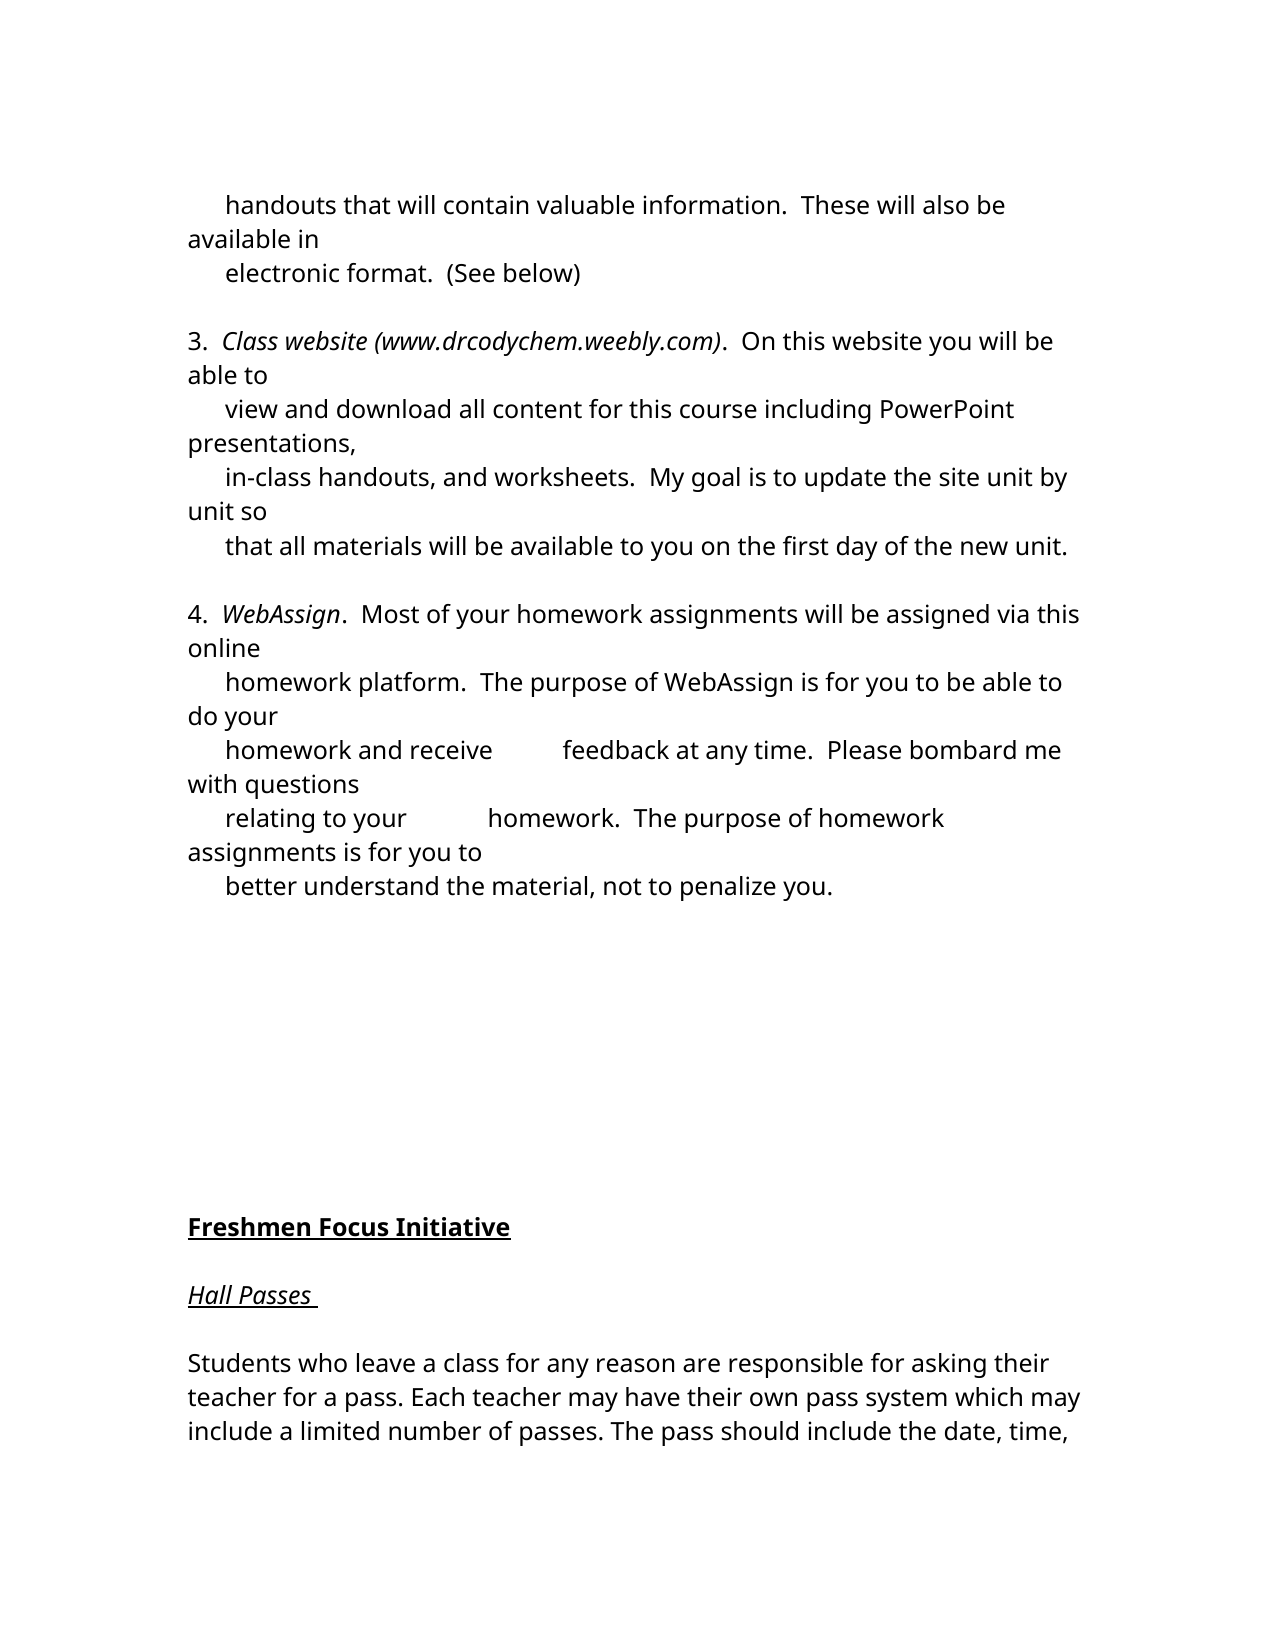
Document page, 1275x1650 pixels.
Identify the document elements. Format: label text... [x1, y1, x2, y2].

text homework platform. The purpose of WebAssign is for you to be able to do your [187, 664, 1087, 732]
text electronic format. (See below) [187, 256, 1087, 290]
text that all materials will be available to you on the first day of the new unit. [187, 528, 1087, 562]
text better understand the material, not to penalize you. [187, 869, 1087, 903]
text relating to your homework. The purpose of homework assignments is for you to [187, 801, 1087, 869]
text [187, 1346, 1087, 1448]
text homework and receive feedback at any time. Please bombard me with questions [187, 732, 1087, 801]
text Freshmen Focus Initiative [187, 1209, 1087, 1243]
text 4. WebAssign. Most of your homework assignments will be assigned via this online [187, 596, 1087, 664]
text view and download all content for this course including PowerPoint presentations, [187, 392, 1087, 460]
text 3. Class website (www.drcodychem.weebly.com). On this website you will be able to [187, 324, 1087, 392]
text handouts that will contain valuable information. These will also be available in [187, 187, 1087, 256]
text Hall Passes [187, 1277, 1087, 1312]
text in-class handouts, and worksheets. My goal is to update the site unit by unit so [187, 460, 1087, 528]
